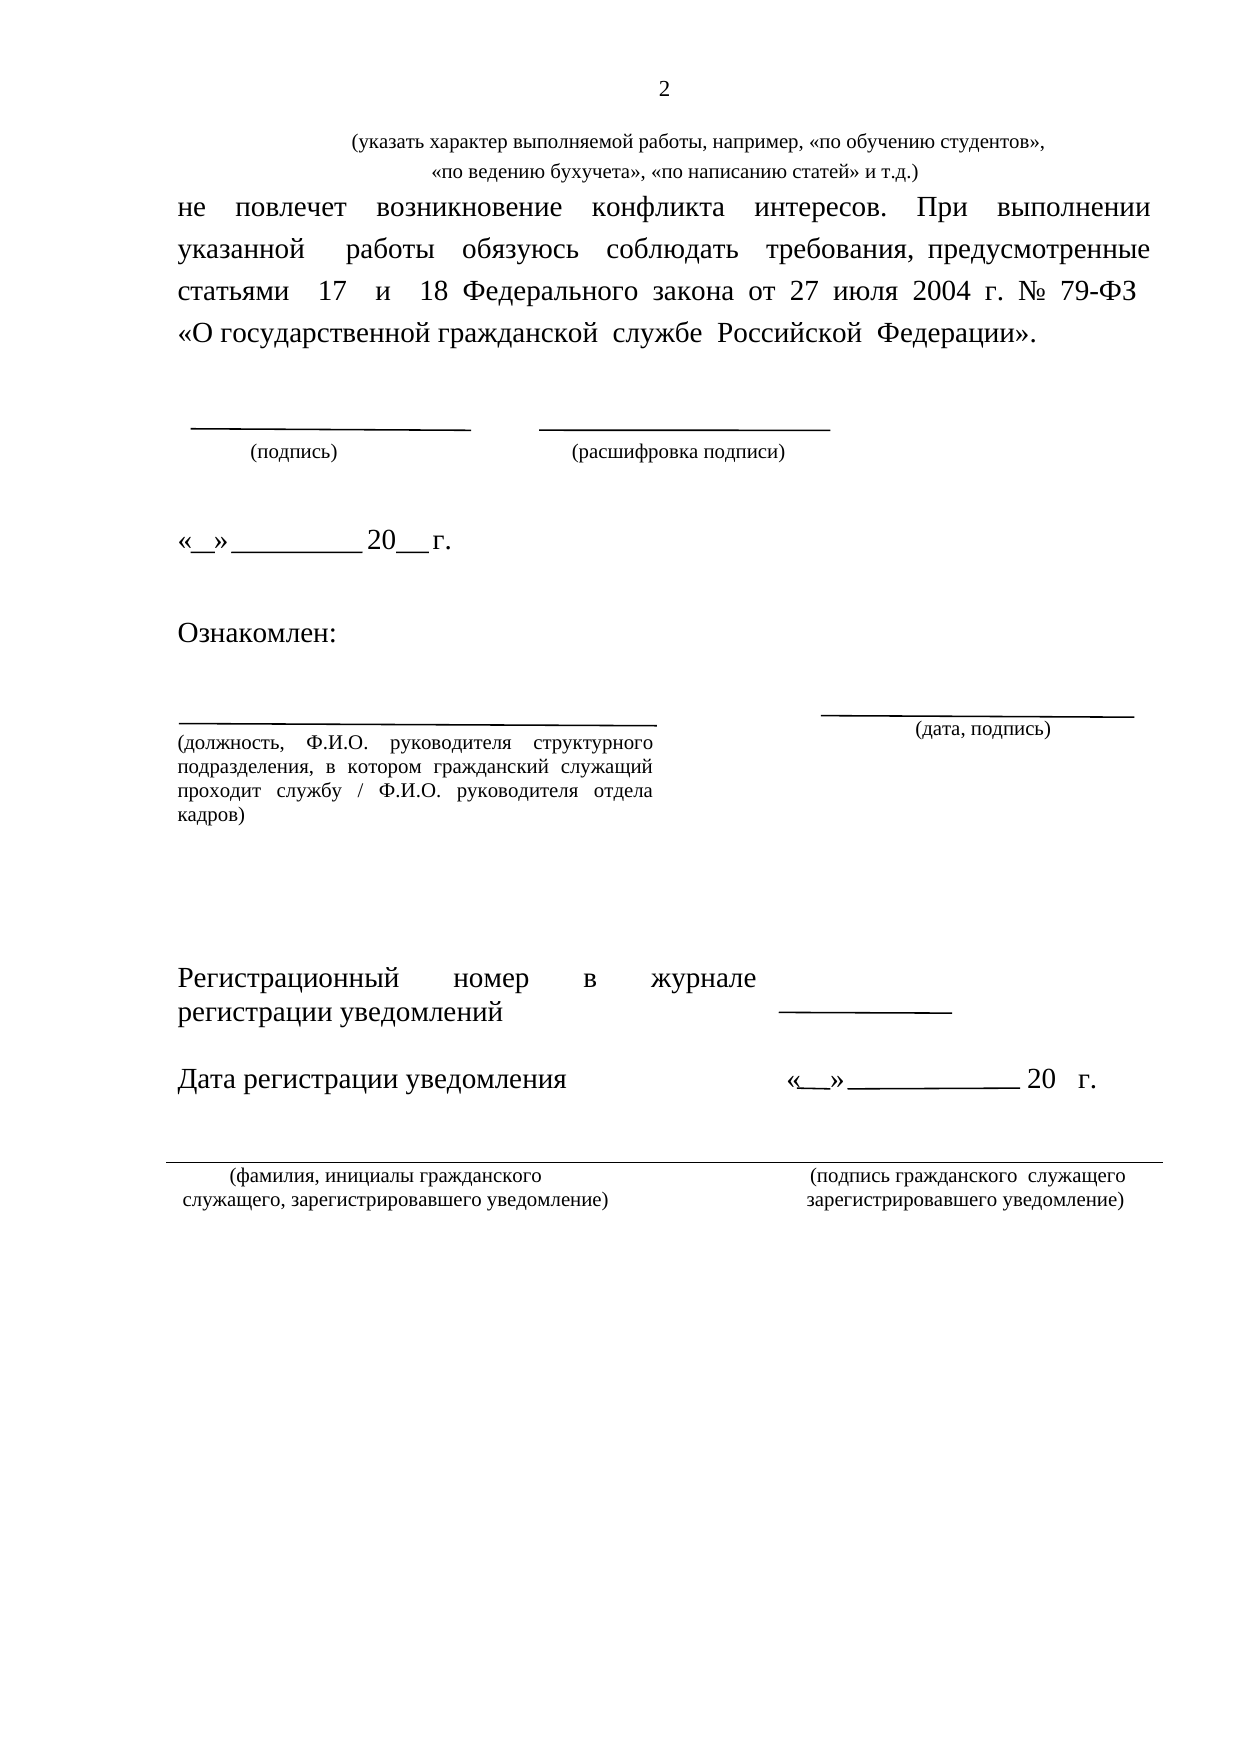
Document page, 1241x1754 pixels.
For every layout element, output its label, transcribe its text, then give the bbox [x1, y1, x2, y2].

table_header (должность, Ф.И.О. руководителя структурного подразделения, в котором гражданский служащий проходит службу / Ф.И.О. руководителя отдела кадров) [166, 649, 664, 860]
text «по ведению бухучета», «по написанию статей» и т.д.) [177, 159, 1152, 183]
text Ознакомлен: [177, 615, 1152, 648]
text не повлечет возникновение конфликта интересов. При выполнении указанной работы обязуюсь соблюдать требования, предусмотренные статьями 17 и 18 Федерального закона от 27 июля 2004 г. № 79-ФЗ «О государственной гражданской службе Российской Федерации». [177, 189, 1152, 348]
text (подпись) (расшифровка подписи) [177, 438, 1152, 463]
table_cell « » 20 г. [768, 1061, 1163, 1162]
text « » 20 г. [177, 522, 1152, 556]
table_cell (подпись гражданского служащего зарегистрировавшего уведомление) [768, 1163, 1163, 1211]
table_header [768, 961, 1163, 1061]
table_cell Дата регистрации уведомления [166, 1061, 768, 1162]
table_header Регистрационный номер в журнале регистрации уведомлений [166, 961, 768, 1061]
table_header (дата, подпись) [664, 649, 1152, 860]
text (указать характер выполняемой работы, например, «по обучению студентов», [177, 129, 1152, 153]
table_cell (фамилия, инициалы гражданского служащего, зарегистрировавшего уведомление) [166, 1163, 768, 1211]
